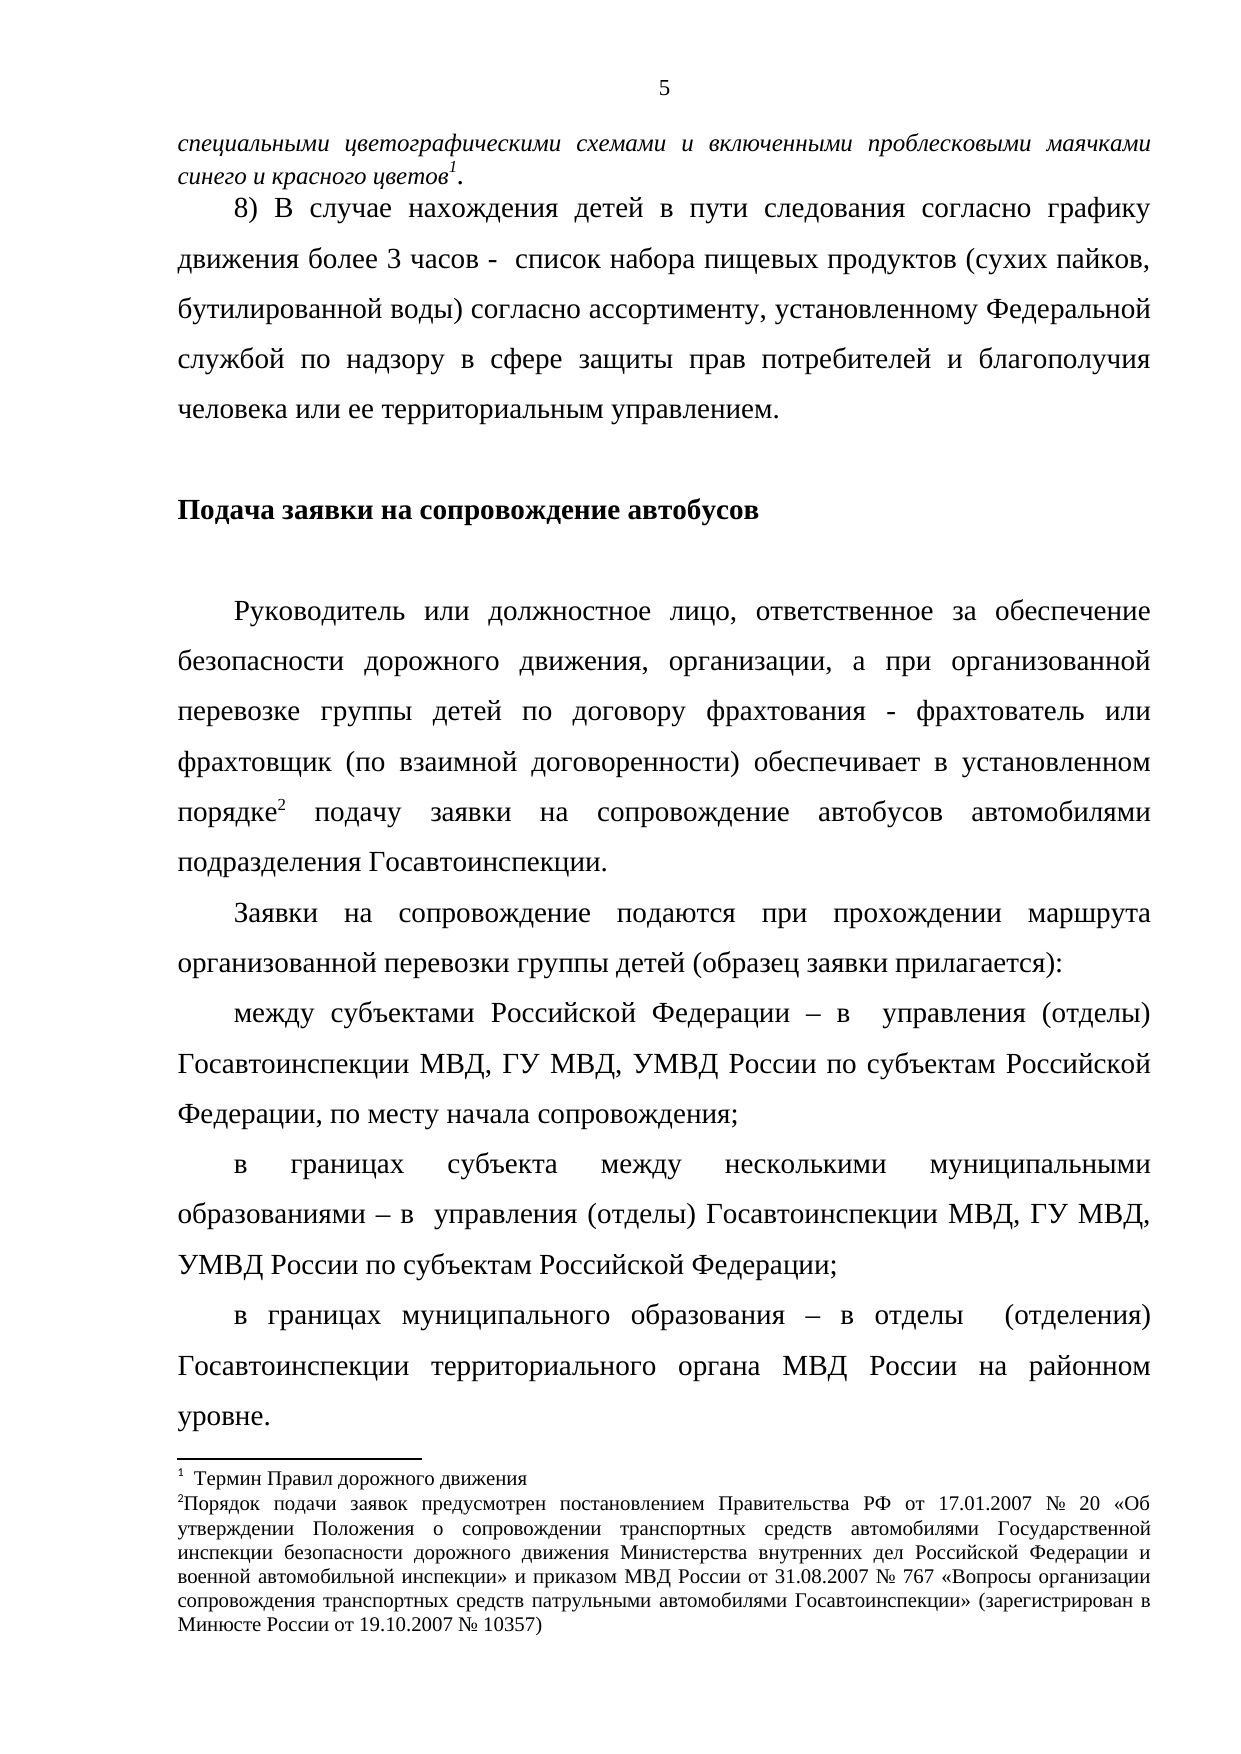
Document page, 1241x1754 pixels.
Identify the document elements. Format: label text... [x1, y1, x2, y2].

text в границах субъекта между несколькими муниципальными образованиями – в управления (отделы) Госавтоинспекции МВД, ГУ МВД, УМВД России по субъектам Российской Федерации; [177, 1146, 1152, 1281]
text 8) В случае нахождения детей в пути следования согласно графику движения более 3 часов - список набора пищевых продуктов (сухих пайков, бутилированной воды) согласно ассортименту, установленному Федеральной службой по надзору в сфере защиты прав потребителей и благополучия человека или ее территориальным управлением. [177, 190, 1152, 425]
text в границах муниципального образования – в отделы (отделения) Госавтоинспекции территориального органа МВД России на районном уровне. [177, 1297, 1152, 1431]
text Руководитель или должностное лицо, ответственное за обеспечение безопасности дорожного движения, организации, а при организованной перевозке группы детей по договору фрахтования - фрахтователь или фрахтовщик (по взаимной договоренности) обеспечивает в установленном порядке подачу заявки на сопровождение автобусов автомобилями подразделения Госавтоинспекции. [177, 593, 1152, 878]
text Заявки на сопровождение подаются при прохождении маршрута организованной перевозки группы детей (образец заявки прилагается): [177, 895, 1152, 979]
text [177, 128, 1152, 190]
text Подача заявки на сопровождение автобусов [177, 492, 1152, 526]
text между субъектами Российской Федерации – в управления (отделы) Госавтоинспекции МВД, ГУ МВД, УМВД России по субъектам Российской Федерации, по месту начала сопровождения; [177, 995, 1152, 1129]
